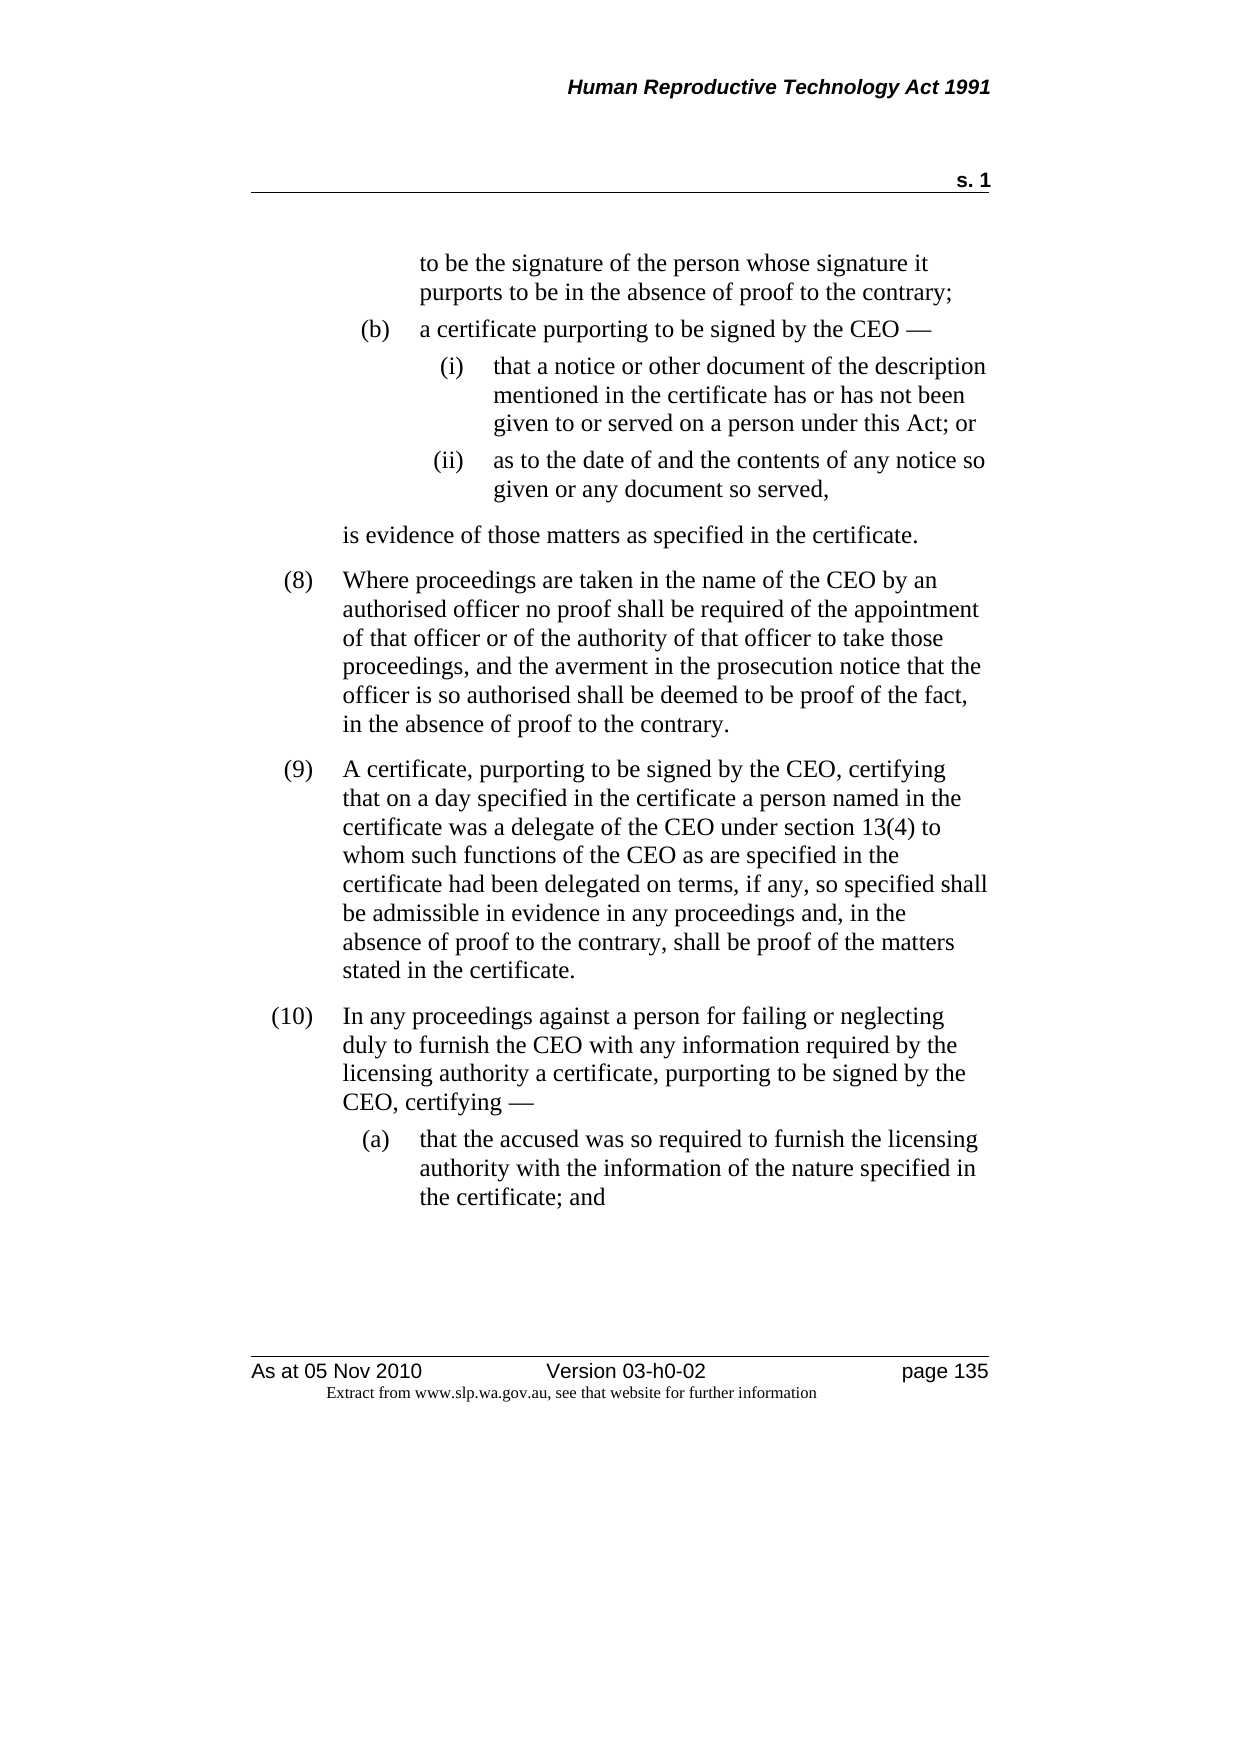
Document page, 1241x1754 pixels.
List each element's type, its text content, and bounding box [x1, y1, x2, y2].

text (8) Where proceedings are taken in the name of the CEO by an authorised officer no proof shall be required of the appointment of that officer or of the authority of that officer to take those proceedings, and the averment in the prosecution notice that the officer is so authorised shall be deemed to be proof of the fact, in the absence of proof to the contrary. [251, 565, 989, 738]
text (a) that the accused was so required to furnish the licensing authority with the information of the nature specified in the certificate; and [251, 1124, 989, 1211]
text (b) a certificate purporting to be signed by the CEO — [251, 314, 989, 343]
text is evidence of those matters as specified in the certificate. [251, 520, 989, 548]
text (10) In any proceedings against a person for failing or neglecting duly to furnish the CEO with any information required by the licensing authority a certificate, purporting to be signed by the CEO, certifying — [251, 1001, 989, 1116]
text (9) A certificate, purporting to be signed by the CEO, certifying that on a day specified in the certificate a person named in the certificate was a delegate of the CEO under section 13(4) to whom such functions of the CEO as are specified in the certificate had been delegated on terms, if any, so specified shall be admissible in evidence in any proceedings and, in the absence of proof to the contrary, shall be proof of the matters stated in the certificate. [251, 754, 989, 984]
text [251, 248, 989, 306]
text (i) that a notice or other document of the description mentioned in the certificate has or has not been given to or served on a person under this Act; or [251, 351, 989, 437]
text (ii) as to the date of and the contents of any notice so given or any document so served, [251, 446, 989, 503]
